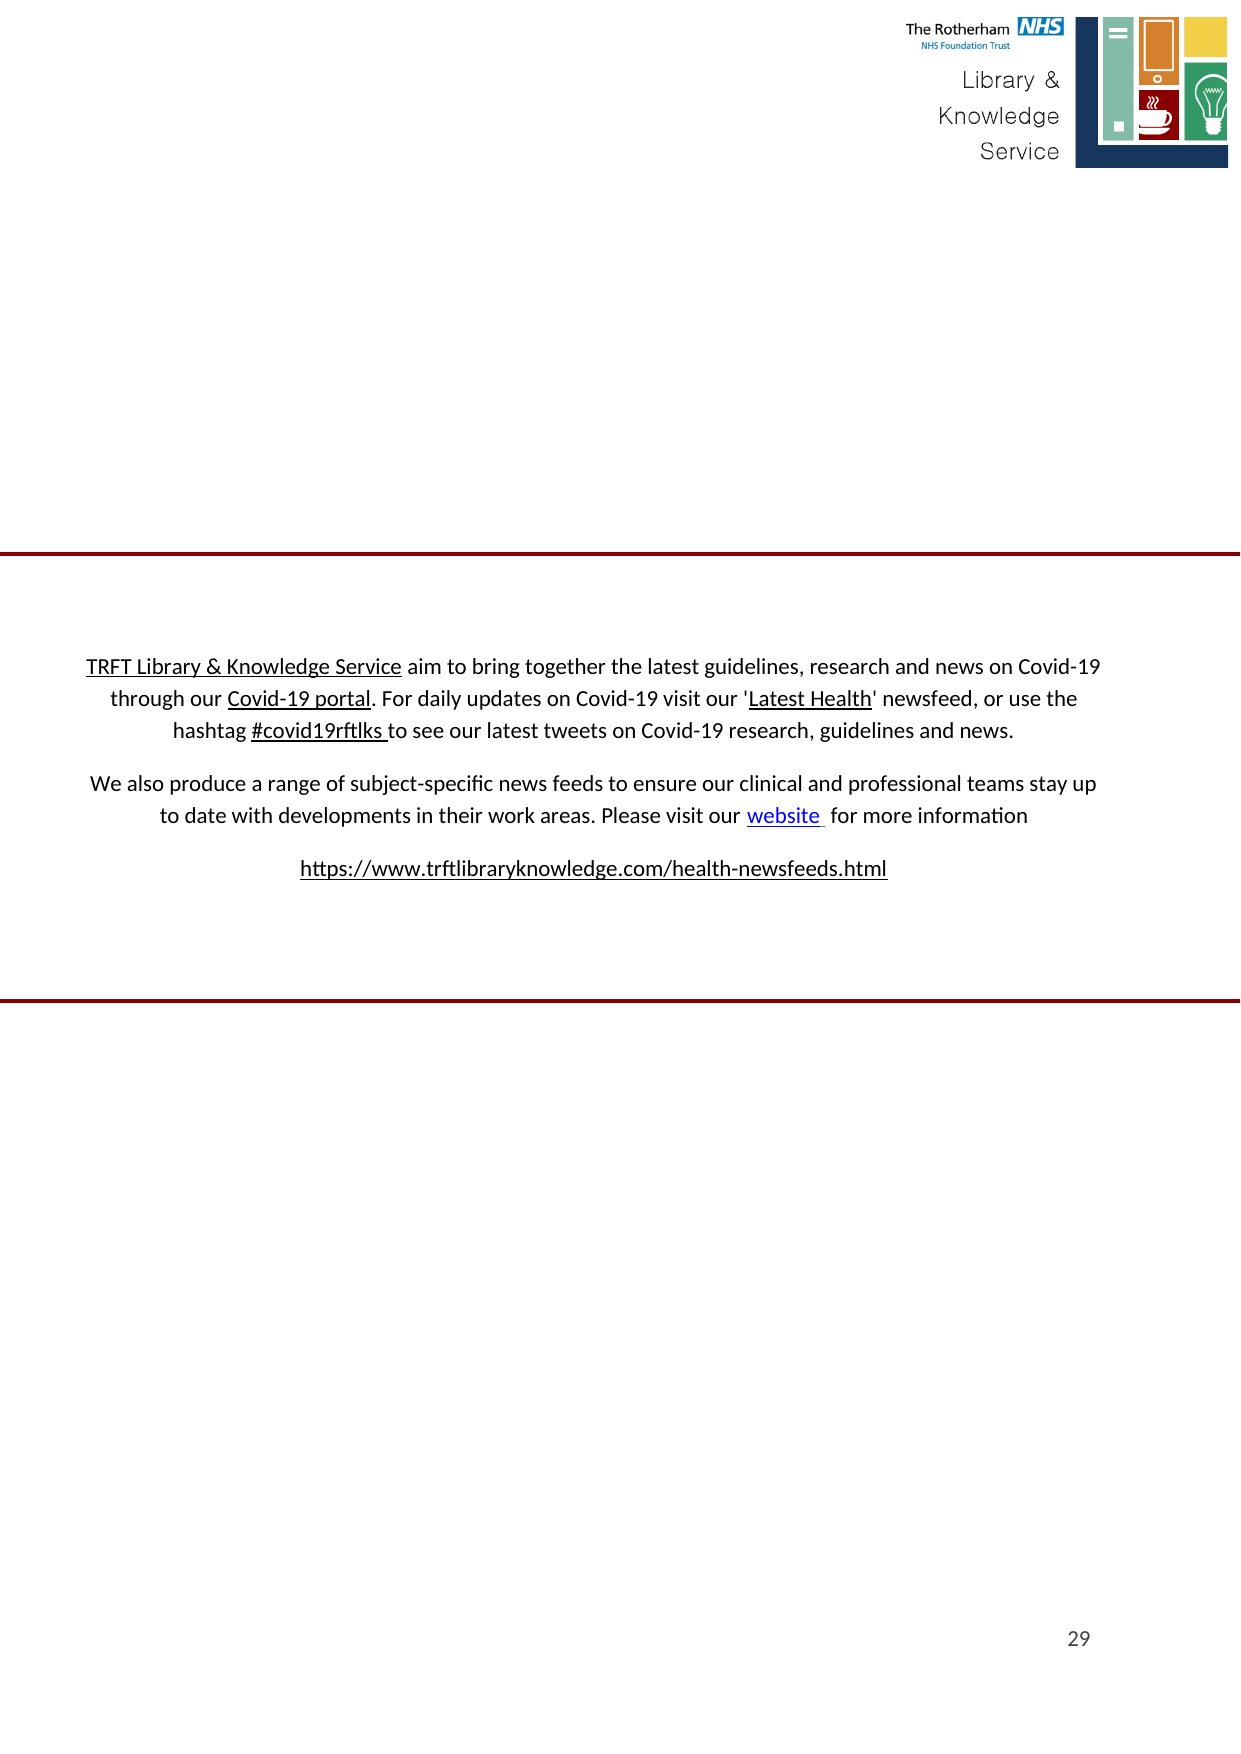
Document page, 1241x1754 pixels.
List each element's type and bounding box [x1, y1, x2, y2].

picture [902, 17, 1229, 177]
